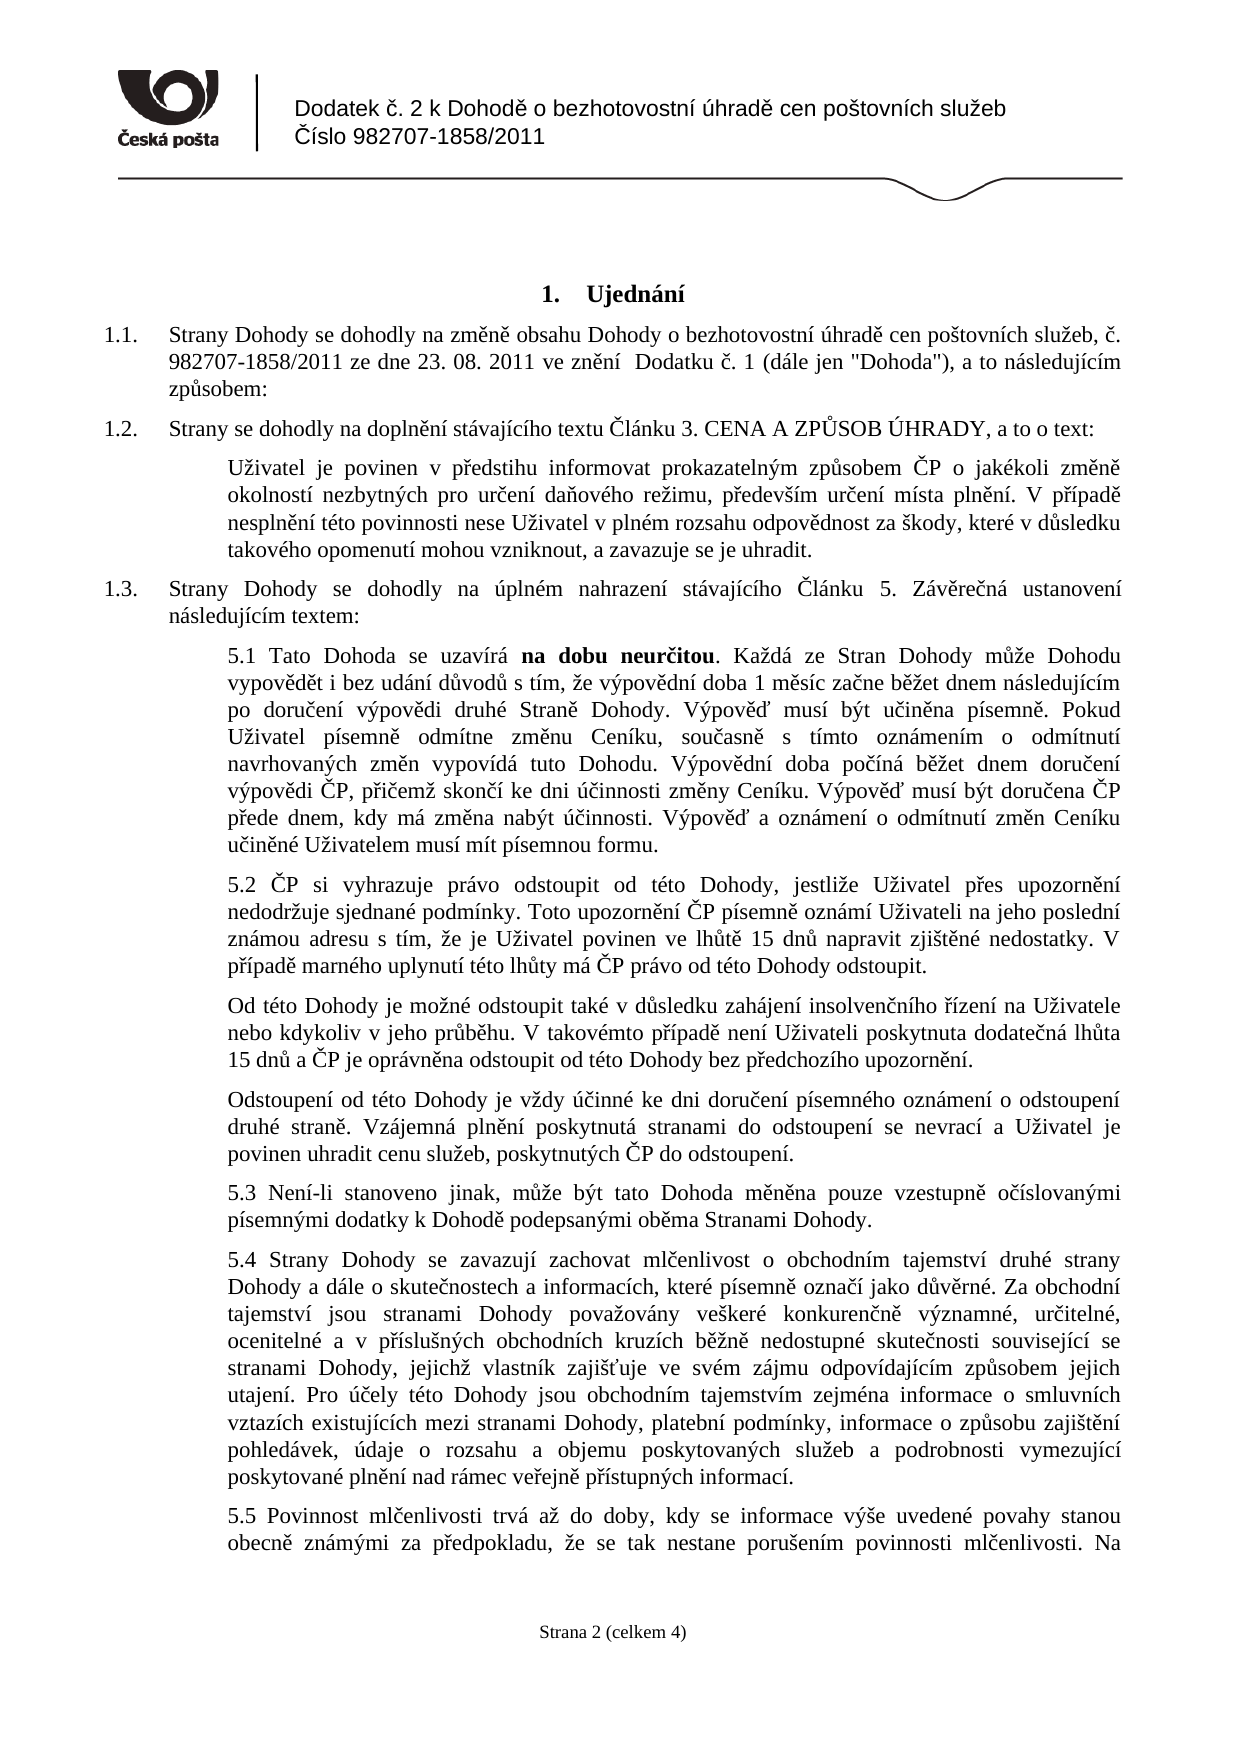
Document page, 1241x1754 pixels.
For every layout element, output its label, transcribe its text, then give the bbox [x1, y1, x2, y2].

picture [118, 70, 219, 148]
text Ujednání [103, 281, 1122, 308]
list Odstoupení od této Dohody je vždy účinné ke dni doručení písemného oznámení o odstoupení druhé straně. Vzájemná plnění poskytnutá stranami do odstoupení se nevrací a Uživatel je povinen uhradit cenu služeb, poskytnutých ČP do odstoupení. [174, 1085, 1122, 1167]
list 5.2 ČP si vyhrazuje právo odstoupit od této Dohody, jestliže Uživatel přes upozornění nedodržuje sjednané podmínky. Toto upozornění ČP písemně oznámí Uživateli na jeho poslední známou adresu s tím, že je Uživatel povinen ve lhůtě 15 dnů napravit zjištěné nedostatky. V případě marného uplynutí této lhůty má ČP právo od této Dohody odstoupit. [174, 871, 1122, 979]
picture [118, 177, 1123, 201]
list Od této Dohody je možné odstoupit také v důsledku zahájení insolvenčního řízení na Uživatele nebo kdykoliv v jeho průběhu. V takovémto případě není Uživateli poskytnuta dodatečná lhůta 15 dnů a ČP je oprávněna odstoupit od této Dohody bez předchozího upozornění. [174, 992, 1122, 1073]
list 5.4 Strany Dohody se zavazují zachovat mlčenlivost o obchodním tajemství druhé strany Dohody a dále o skutečnostech a informacích, které písemně označí jako důvěrné. Za obchodní tajemství jsou stranami Dohody považovány veškeré konkurenčně významné, určitelné, ocenitelné a v příslušných obchodních kruzích běžně nedostupné skutečnosti související se stranami Dohody, jejichž vlastník zajišťuje ve svém zájmu odpovídajícím způsobem jejich utajení. Pro účely této Dohody jsou obchodním tajemstvím zejména informace o smluvních vztazích existujících mezi stranami Dohody, platební podmínky, informace o způsobu zajištění pohledávek, údaje o rozsahu a objemu poskytovaných služeb a podrobnosti vymezující poskytované plnění nad rámec veřejně přístupných informací. [174, 1246, 1122, 1489]
list Strany Dohody se dohodly na změně obsahu Dohody o bezhotovostní úhradě cen poštovních služeb, č. 982707-1858/2011 ze dne 23. 08. 2011 ve znění Dodatku č. 1 (dále jen "Dohoda"), a to následujícím způsobem: [103, 321, 1122, 402]
list Strany se dohodly na doplnění stávajícího textu Článku 3. CENA A ZPŮSOB ÚHRADY, a to o text: [103, 414, 1122, 442]
list Uživatel je povinen v předstihu informovat prokazatelným způsobem ČP o jakékoli změně okolností nezbytných pro určení daňového režimu, především určení místa plnění. V případě nesplnění této povinnosti nese Uživatel v plném rozsahu odpovědnost za škody, které v důsledku takového opomenutí mohou vzniknout, a zavazuje se je uhradit. [174, 454, 1122, 562]
list Strany Dohody se dohodly na úplném nahrazení stávajícího Článku 5. Závěrečná ustanovení následujícím textem: [103, 575, 1122, 629]
list 5.3 Není-li stanoveno jinak, může být tato Dohoda měněna pouze vzestupně očíslovanými písemnými dodatky k Dohodě podepsanými oběma Stranami Dohody. [174, 1179, 1122, 1233]
list 5.1 Tato Dohoda se uzavírá na dobu neurčitou. Každá ze Stran Dohody může Dohodu vypovědět i bez udání důvodů s tím, že výpovědní doba 1 měsíc začne běžet dnem následujícím po doručení výpovědi druhé Straně Dohody. Výpověď musí být učiněna písemně. Pokud Uživatel písemně odmítne změnu Ceníku, současně s tímto oznámením o odmítnutí navrhovaných změn vypovídá tuto Dohodu. Výpovědní doba počíná běžet dnem doručení výpovědi ČP, přičemž skončí ke dni účinnosti změny Ceníku. Výpověď musí být doručena ČP přede dnem, kdy má změna nabýt účinnosti. Výpověď a oznámení o odmítnutí změn Ceníku učiněné Uživatelem musí mít písemnou formu. [174, 642, 1122, 858]
